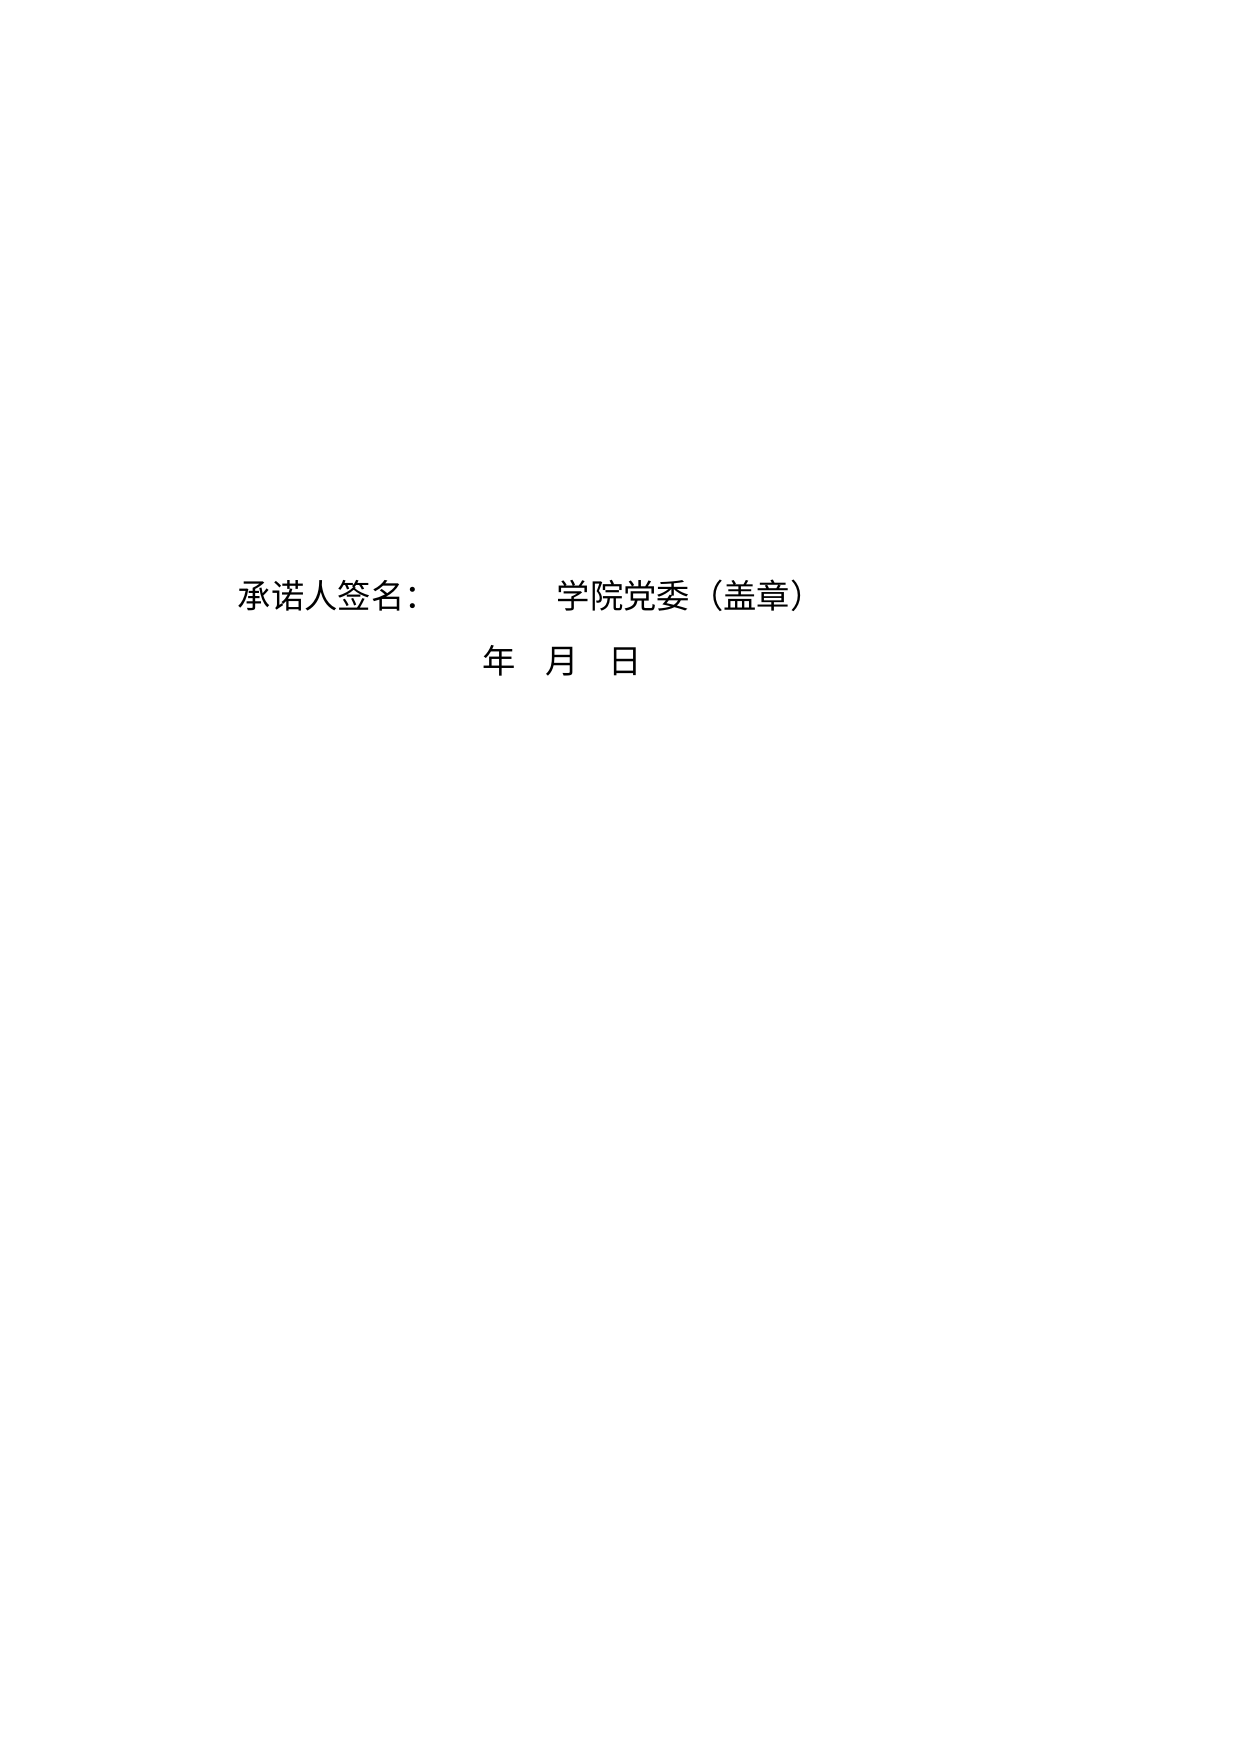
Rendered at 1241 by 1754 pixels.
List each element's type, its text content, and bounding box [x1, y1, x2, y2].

text 承诺人签名： 学院党委（盖章） [187, 561, 1053, 626]
text 年 月 日 [187, 626, 1053, 691]
